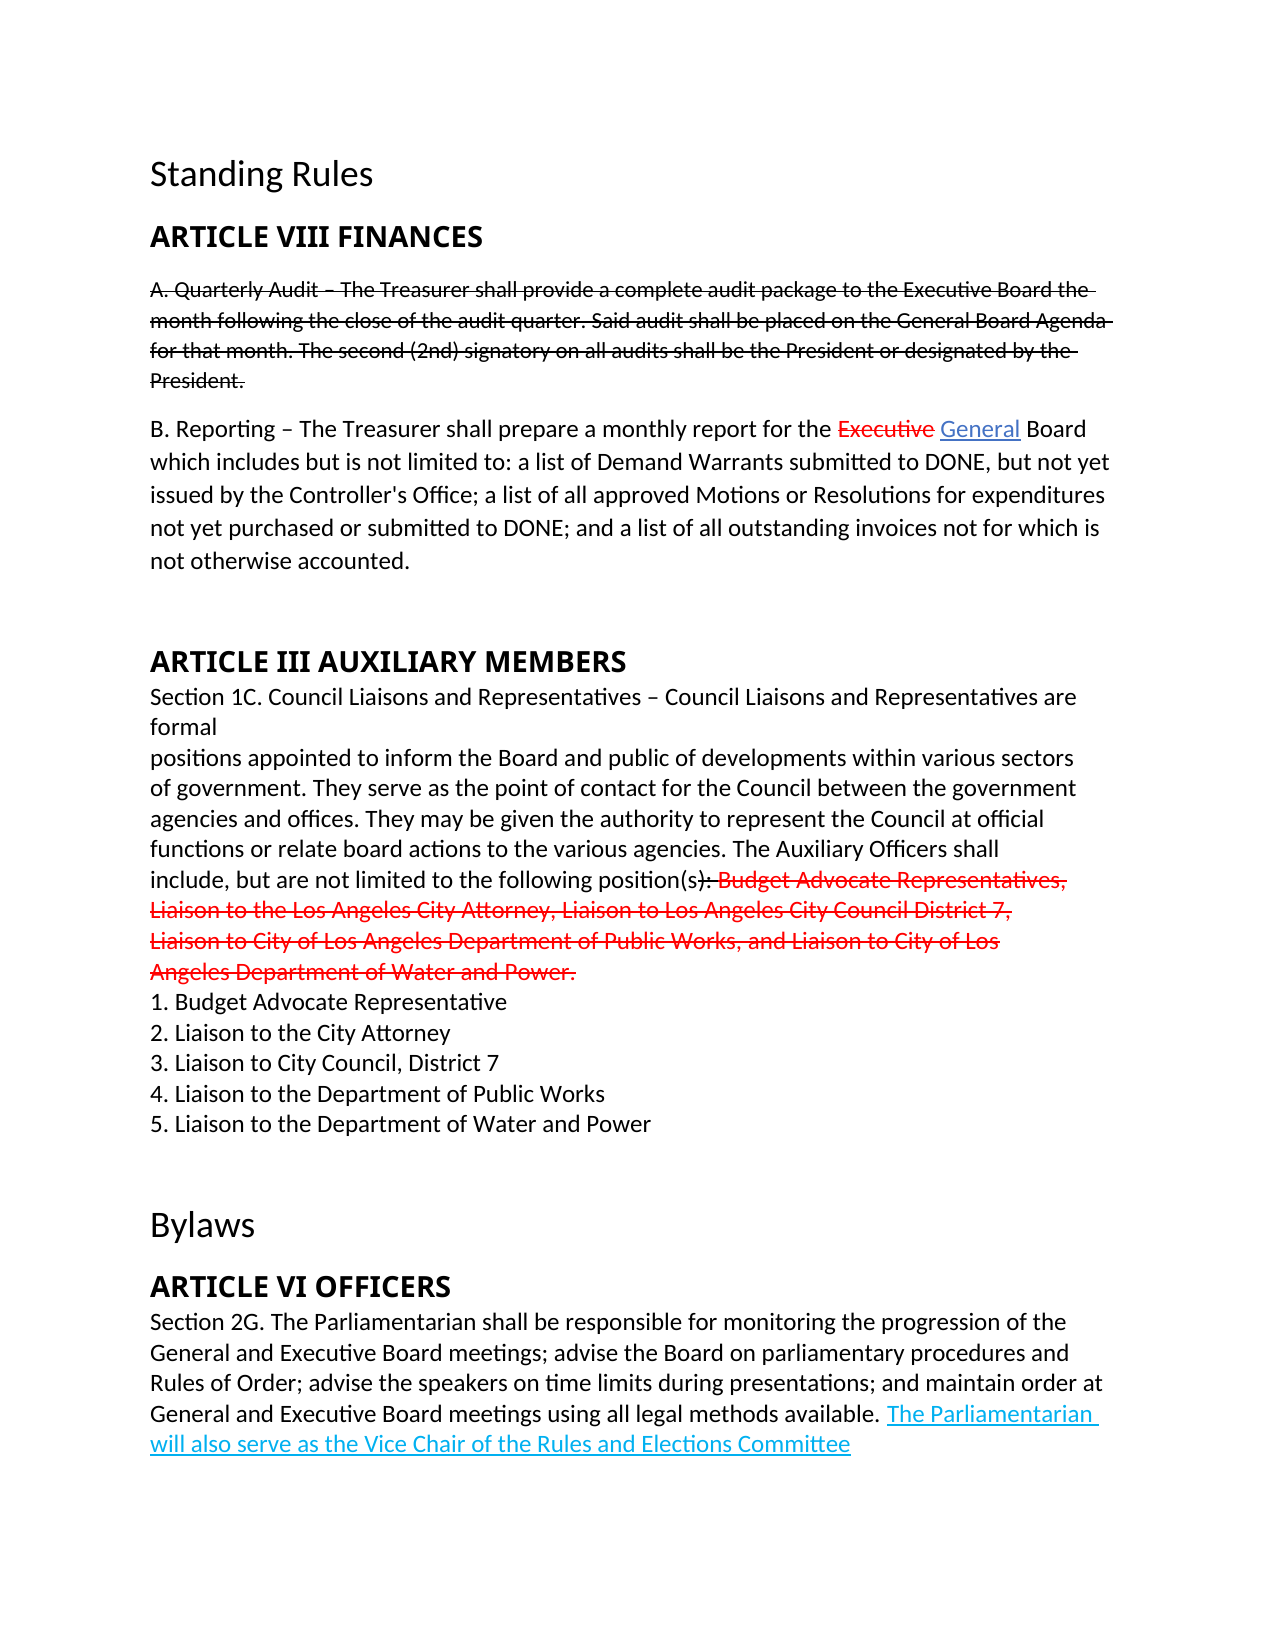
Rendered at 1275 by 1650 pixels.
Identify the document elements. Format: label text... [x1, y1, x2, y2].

text 4. Liaison to the Department of Public Works [150, 1078, 1125, 1108]
text Section 1C. Council Liaisons and Representatives – Council Liaisons and Representatives are formal [150, 681, 1125, 742]
text functions or relate board actions to the various agencies. The Auxiliary Officers shall [150, 833, 1125, 864]
text Angeles Department of Water and Power. [150, 956, 1125, 986]
text B. Reporting – The Treasurer shall prepare a monthly report for the Executive General Board which includes but is not limited to: a list of Demand Warrants submitted to DONE, but not yet issued by the Controller's Office; a list of all approved Motions or Resolutions for expenditures not yet purchased or submitted to DONE; and a list of all outstanding invoices not for which is not otherwise accounted. [150, 413, 1125, 575]
text Liaison to the Los Angeles City Attorney, Liaison to Los Angeles City Council District 7, [150, 894, 1125, 925]
text Standing Rules [150, 150, 1125, 196]
text agencies and offices. They may be given the authority to represent the Council at official [150, 803, 1125, 833]
text ARTICLE VI OFFICERS [150, 1267, 1125, 1306]
text 1. Budget Advocate Representative [150, 986, 1125, 1017]
text of government. They serve as the point of contact for the Council between the government [150, 772, 1125, 803]
text ARTICLE III AUXILIARY MEMBERS [150, 641, 1125, 681]
text 5. Liaison to the Department of Water and Power [150, 1108, 1125, 1139]
text Liaison to City of Los Angeles Department of Public Works, and Liaison to City of Los [150, 925, 1125, 956]
text 2. Liaison to the City Attorney [150, 1017, 1125, 1047]
text 3. Liaison to City Council, District 7 [150, 1047, 1125, 1078]
text include, but are not limited to the following position(s): Budget Advocate Representatives, [150, 864, 1125, 894]
text A. Quarterly Audit – The Treasurer shall provide a complete audit package to the Executive Board the month following the close of the audit quarter. Said audit shall be placed on the General Board Agenda for that month. The second (2nd) signatory on all audits shall be the President or designated by the President. [150, 276, 1125, 394]
text Bylaws [150, 1201, 1125, 1246]
text Section 2G. The Parliamentarian shall be responsible for monitoring the progression of the General and Executive Board meetings; advise the Board on parliamentary procedures and Rules of Order; advise the speakers on time limits during presentations; and maintain order at General and Executive Board meetings using all legal methods available. The Parliamentarian will also serve as the Vice Chair of the Rules and Elections Committee [150, 1306, 1125, 1459]
text ARTICLE VIII FINANCES [150, 216, 1125, 256]
text positions appointed to inform the Board and public of developments within various sectors [150, 742, 1125, 772]
